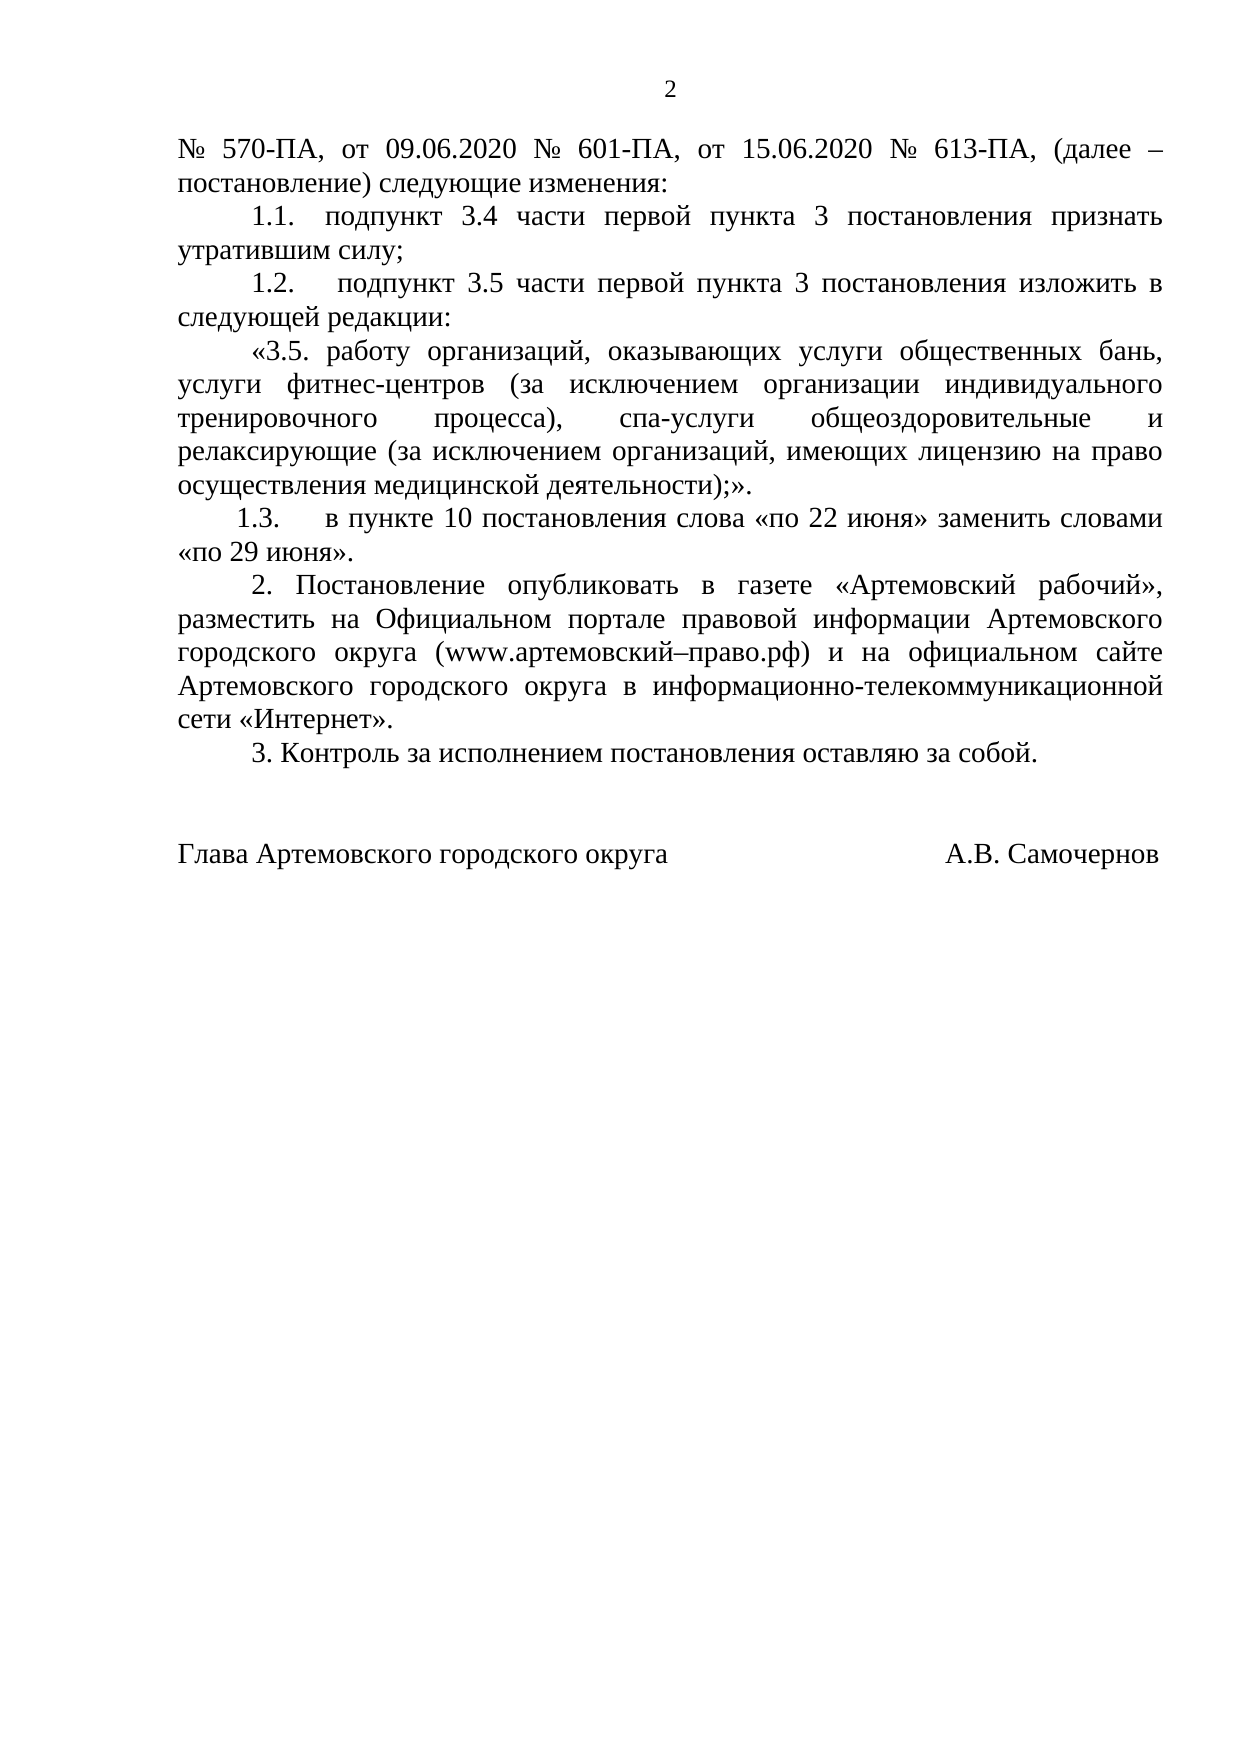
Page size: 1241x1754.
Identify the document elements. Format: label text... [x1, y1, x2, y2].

text Глава Артемовского городского округа А.В. Самочернов [177, 836, 1163, 869]
list подпункт 3.5 части первой пункта 3 постановления изложить в следующей редакции: [177, 266, 1164, 333]
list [177, 131, 1164, 198]
list подпункт 3.4 части первой пункта 3 постановления признать утратившим силу; [177, 198, 1164, 266]
text 3. Контроль за исполнением постановления оставляю за собой. [177, 735, 1152, 769]
text «3.5. работу организаций, оказывающих услуги общественных бань, услуги фитнес-центров (за исключением организации индивидуального тренировочного процесса), спа-услуги общеоздоровительные и релаксирующие (за исключением организаций, имеющих лицензию на право осуществления медицинской деятельности);». [177, 333, 1164, 500]
text 2. Постановление опубликовать в газете «Артемовский рабочий», разместить на Официальном портале правовой информации Артемовского городского округа (www.артемовский–право.рф) и на официальном сайте Артемовского городского округа в информационно-телекоммуникационной сети «Интернет». [177, 567, 1164, 735]
list в пункте 10 постановления слова «по 22 июня» заменить словами «по 29 июня». [177, 500, 1164, 567]
